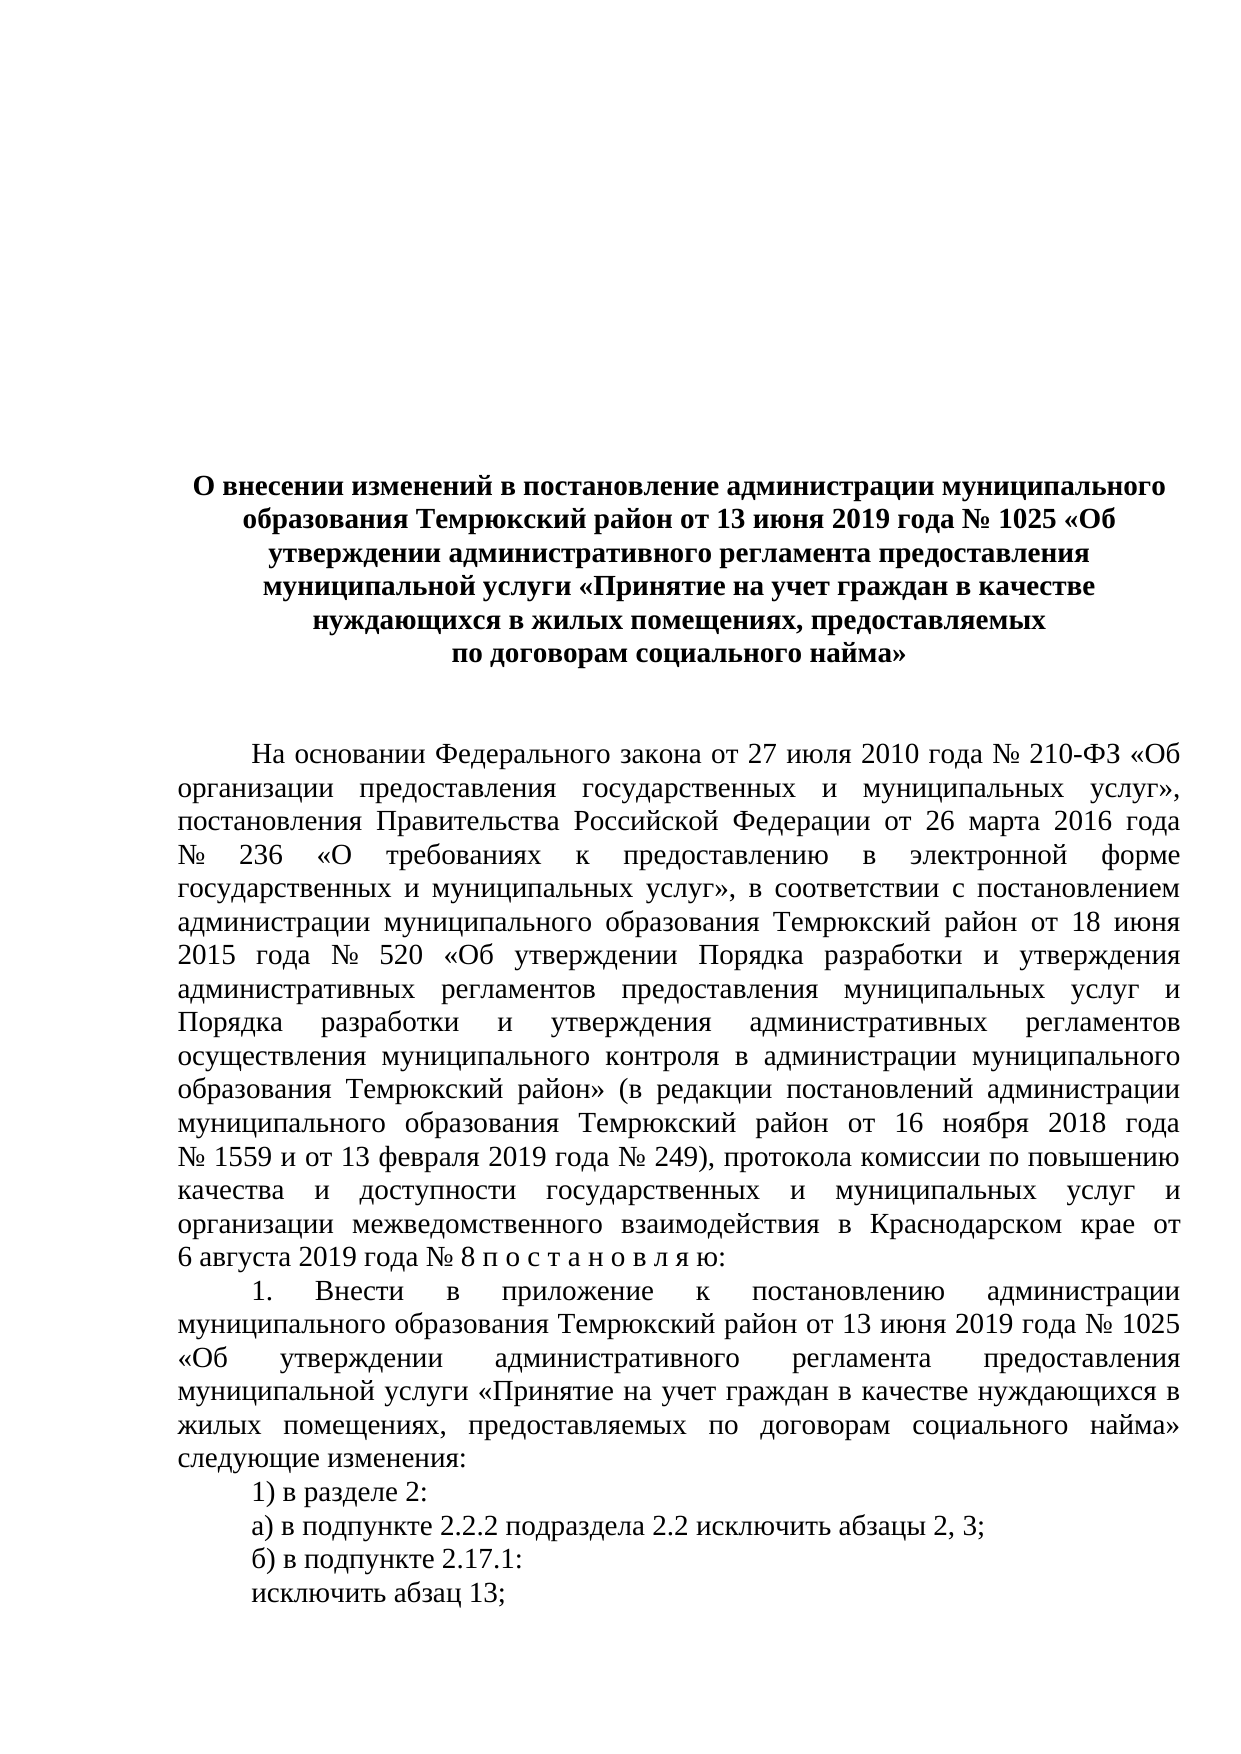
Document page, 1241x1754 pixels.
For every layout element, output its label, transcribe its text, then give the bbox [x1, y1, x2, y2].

text исключить абзац 13; [177, 1575, 1181, 1608]
text 1. Внести в приложение к постановлению администрации муниципального образования Темрюкский район от 13 июня 2019 года № 1025 «Об утверждении административного регламента предоставления муниципальной услуги «Принятие на учет граждан в качестве нуждающихся в жилых помещениях, предоставляемых по договорам социального найма» следующие изменения: [177, 1273, 1181, 1474]
text На основании Федерального закона от 27 июля 2010 года № 210-ФЗ «Об организации предоставления государственных и муниципальных услуг», постановления Правительства Российской Федерации от 26 марта 2016 года № 236 «О требованиях к предоставлению в электронной форме государственных и муниципальных услуг», в соответствии с постановлением администрации муниципального образования Темрюкский район от 18 июня 2015 года № 520 «Об утверждении Порядка разработки и утверждения административных регламентов предоставления муниципальных услуг и Порядка разработки и утверждения административных регламентов осуществления муниципального контроля в администрации муниципального образования Темрюкский район» (в редакции постановлений администрации муниципального образования Темрюкский район от 16 ноября 2018 года № 1559 и от 13 февраля 2019 года № 249), протокола комиссии по повышению качества и доступности государственных и муниципальных услуг и организации межведомственного взаимодействия в Краснодарском крае от 6 августа 2019 года № 8 п о с т а н о в л я ю: [177, 736, 1181, 1273]
text 1) в разделе 2: [177, 1474, 1181, 1508]
text б) в подпункте 2.17.1: [177, 1541, 1181, 1575]
title О внесении изменений в постановление администрации муниципального образования Темрюкский район от 13 июня 2019 года № 1025 «Об утверждении административного регламента предоставления муниципальной услуги «Принятие на учет граждан в качестве нуждающихся в жилых помещениях, предоставляемых по договорам социального найма» [177, 468, 1181, 669]
text а) в подпункте 2.2.2 подраздела 2.2 исключить абзацы 2, 3; [177, 1508, 1181, 1541]
